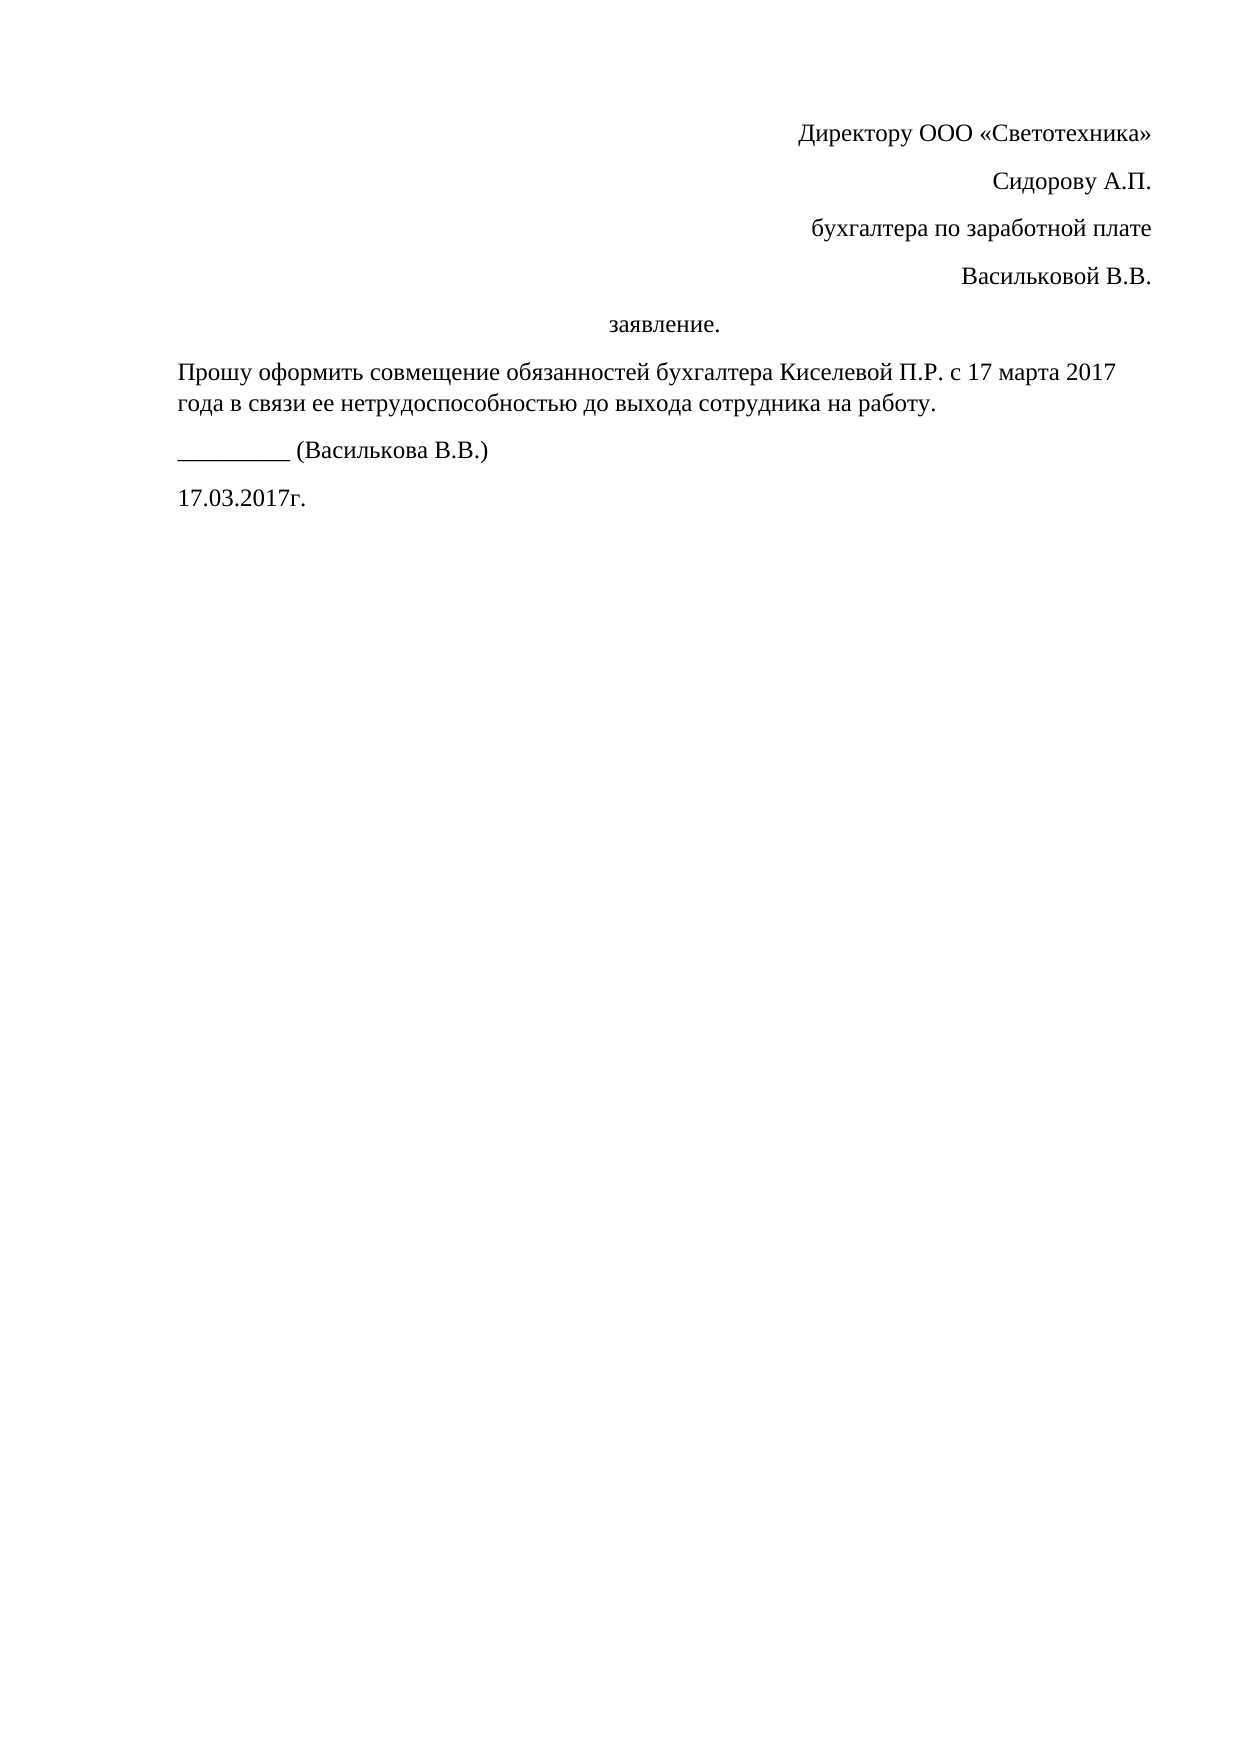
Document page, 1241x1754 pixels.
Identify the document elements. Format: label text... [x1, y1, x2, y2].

text Директору ООО «Светотехника» [177, 118, 1152, 147]
text Сидорову А.П. [177, 166, 1152, 194]
text заявление. [177, 309, 1152, 338]
text Прошу оформить совмещение обязанностей бухгалтера Киселевой П.Р. с 17 марта 2017 года в связи ее нетрудоспособностью до выхода сотрудника на работу. [177, 357, 1152, 416]
text Васильковой В.В. [177, 261, 1152, 290]
text бухгалтера по заработной плате [177, 213, 1152, 242]
text 17.03.2017г. [177, 483, 1152, 512]
text _________ (Василькова В.В.) [177, 435, 1152, 464]
